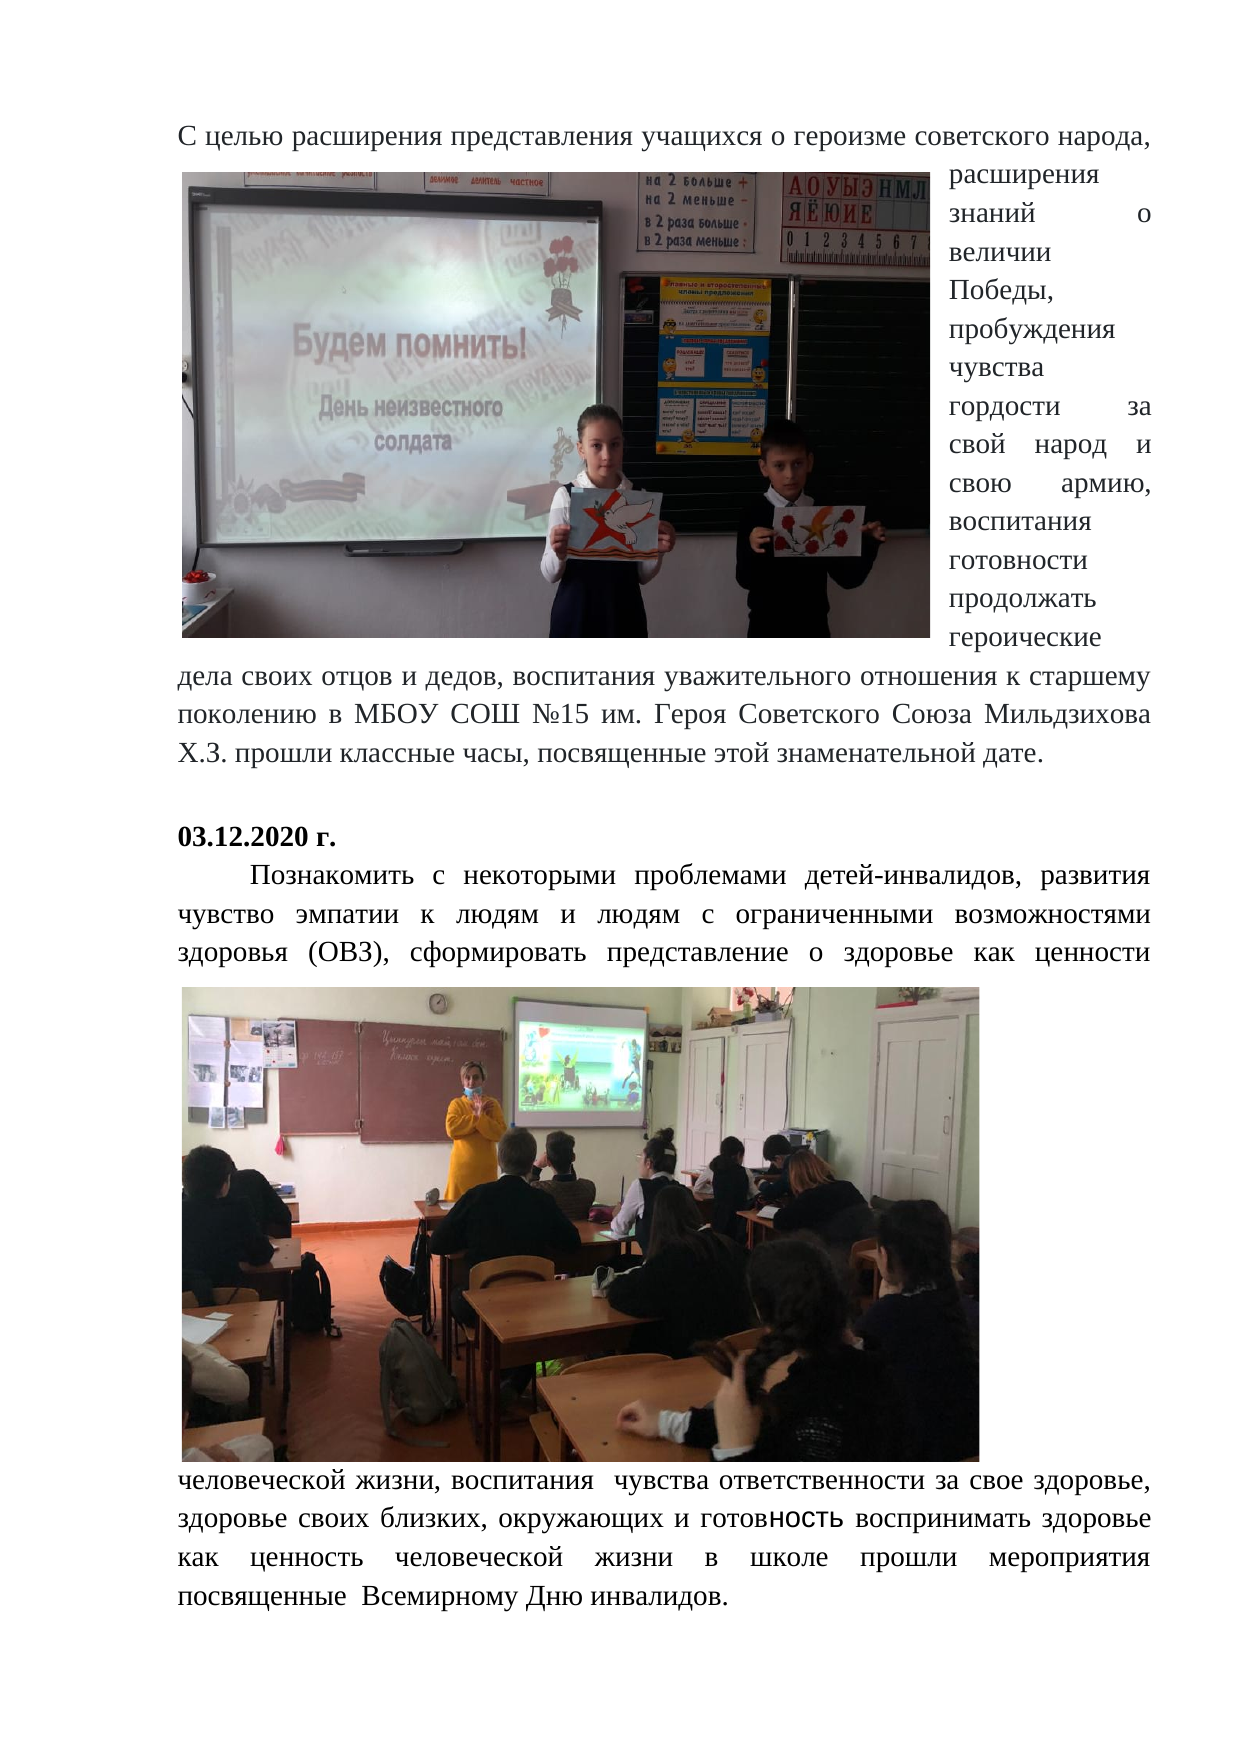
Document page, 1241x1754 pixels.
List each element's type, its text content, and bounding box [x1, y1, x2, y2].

text 03.12.2020 г. [177, 819, 1152, 852]
picture [181, 987, 980, 1462]
picture [182, 172, 930, 638]
